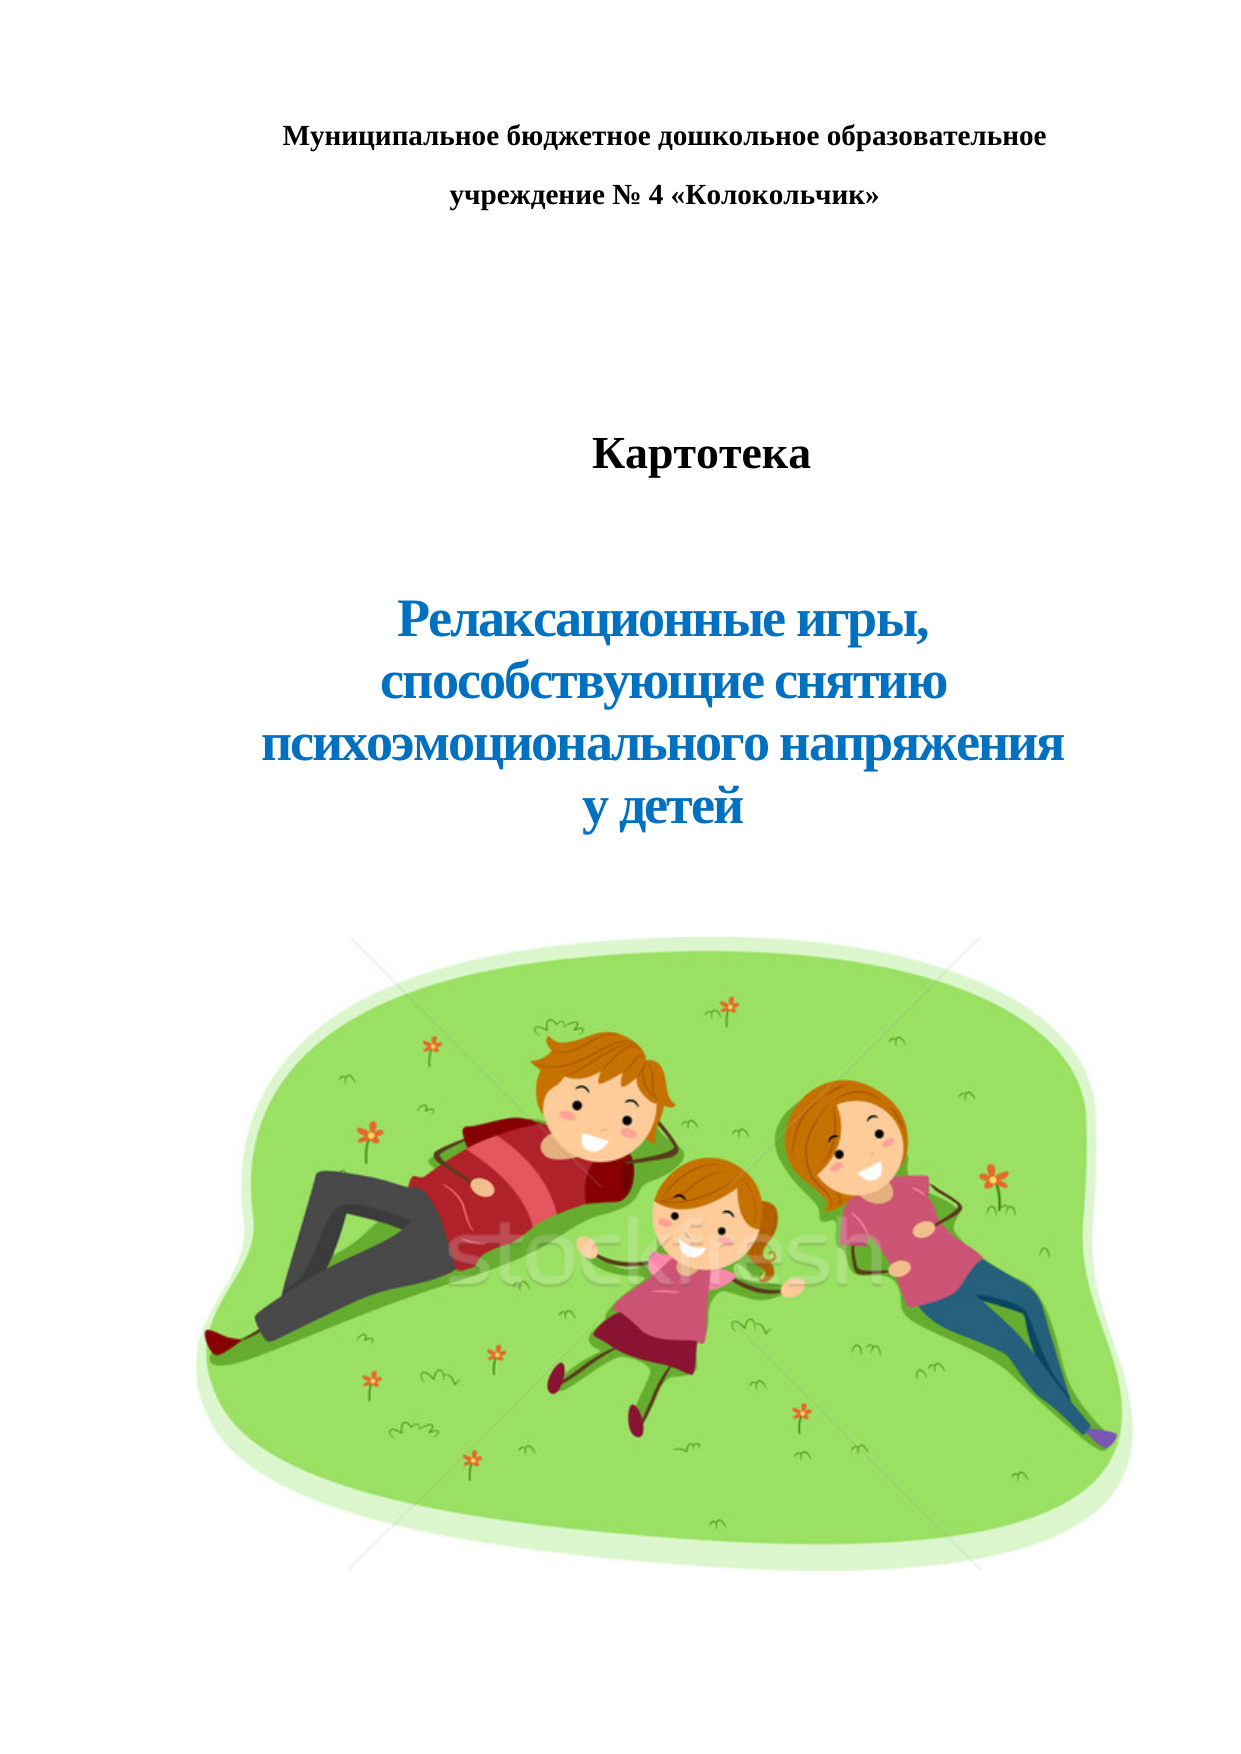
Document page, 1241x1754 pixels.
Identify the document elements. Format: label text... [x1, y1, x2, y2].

subtitle Релаксационные игры, [177, 586, 1152, 648]
text Картотека [177, 426, 1152, 479]
subtitle у детей [177, 773, 1152, 835]
text Муниципальное бюджетное дошкольное образовательное [177, 118, 1152, 152]
text учреждение № 4 «Колокольчик» [177, 177, 1152, 211]
picture [196, 937, 1133, 1571]
subtitle способствующие снятию психоэмоционального напряжения [177, 648, 1152, 773]
